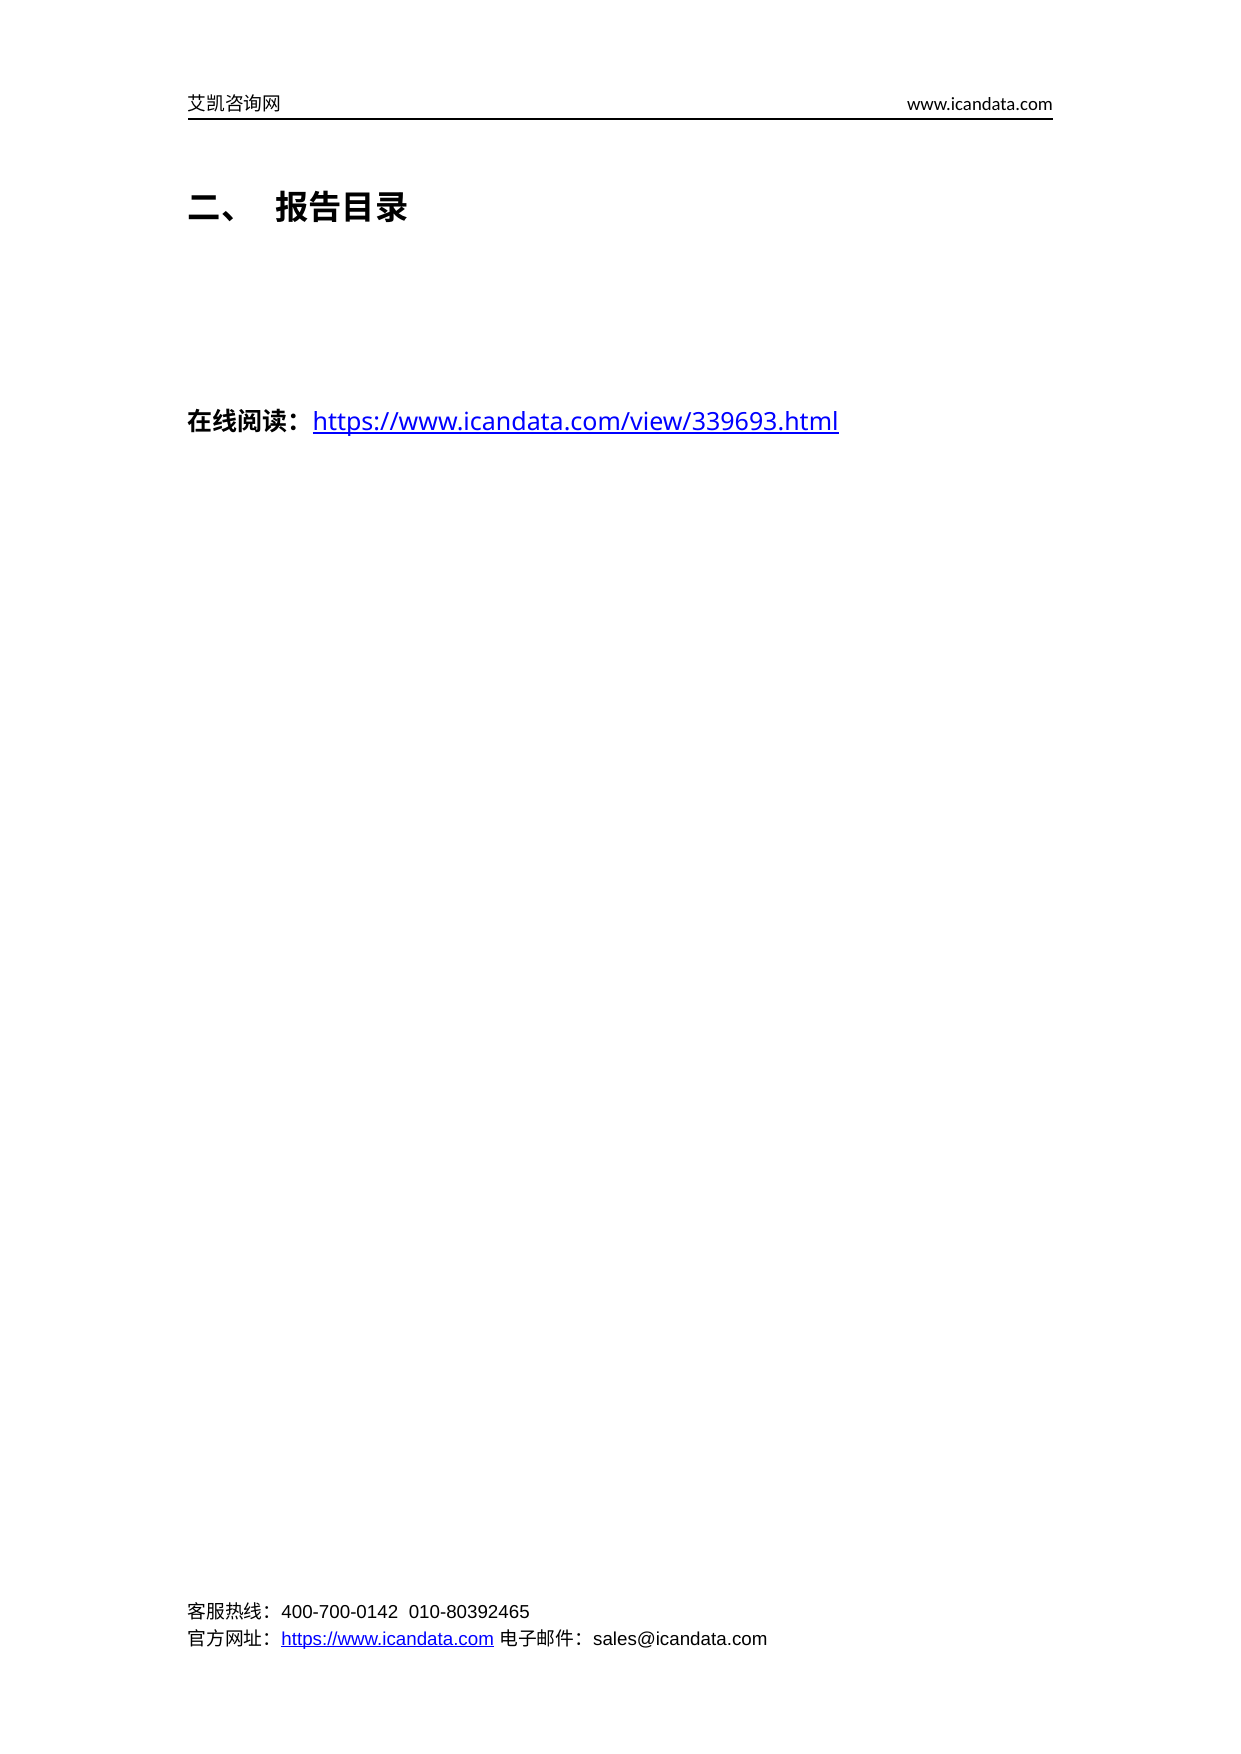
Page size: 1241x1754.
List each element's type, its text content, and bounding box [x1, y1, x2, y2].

subtitle 报告目录 [187, 172, 1053, 237]
text 在线阅读：https://www.icandata.com/view/339693.html [187, 387, 1053, 452]
